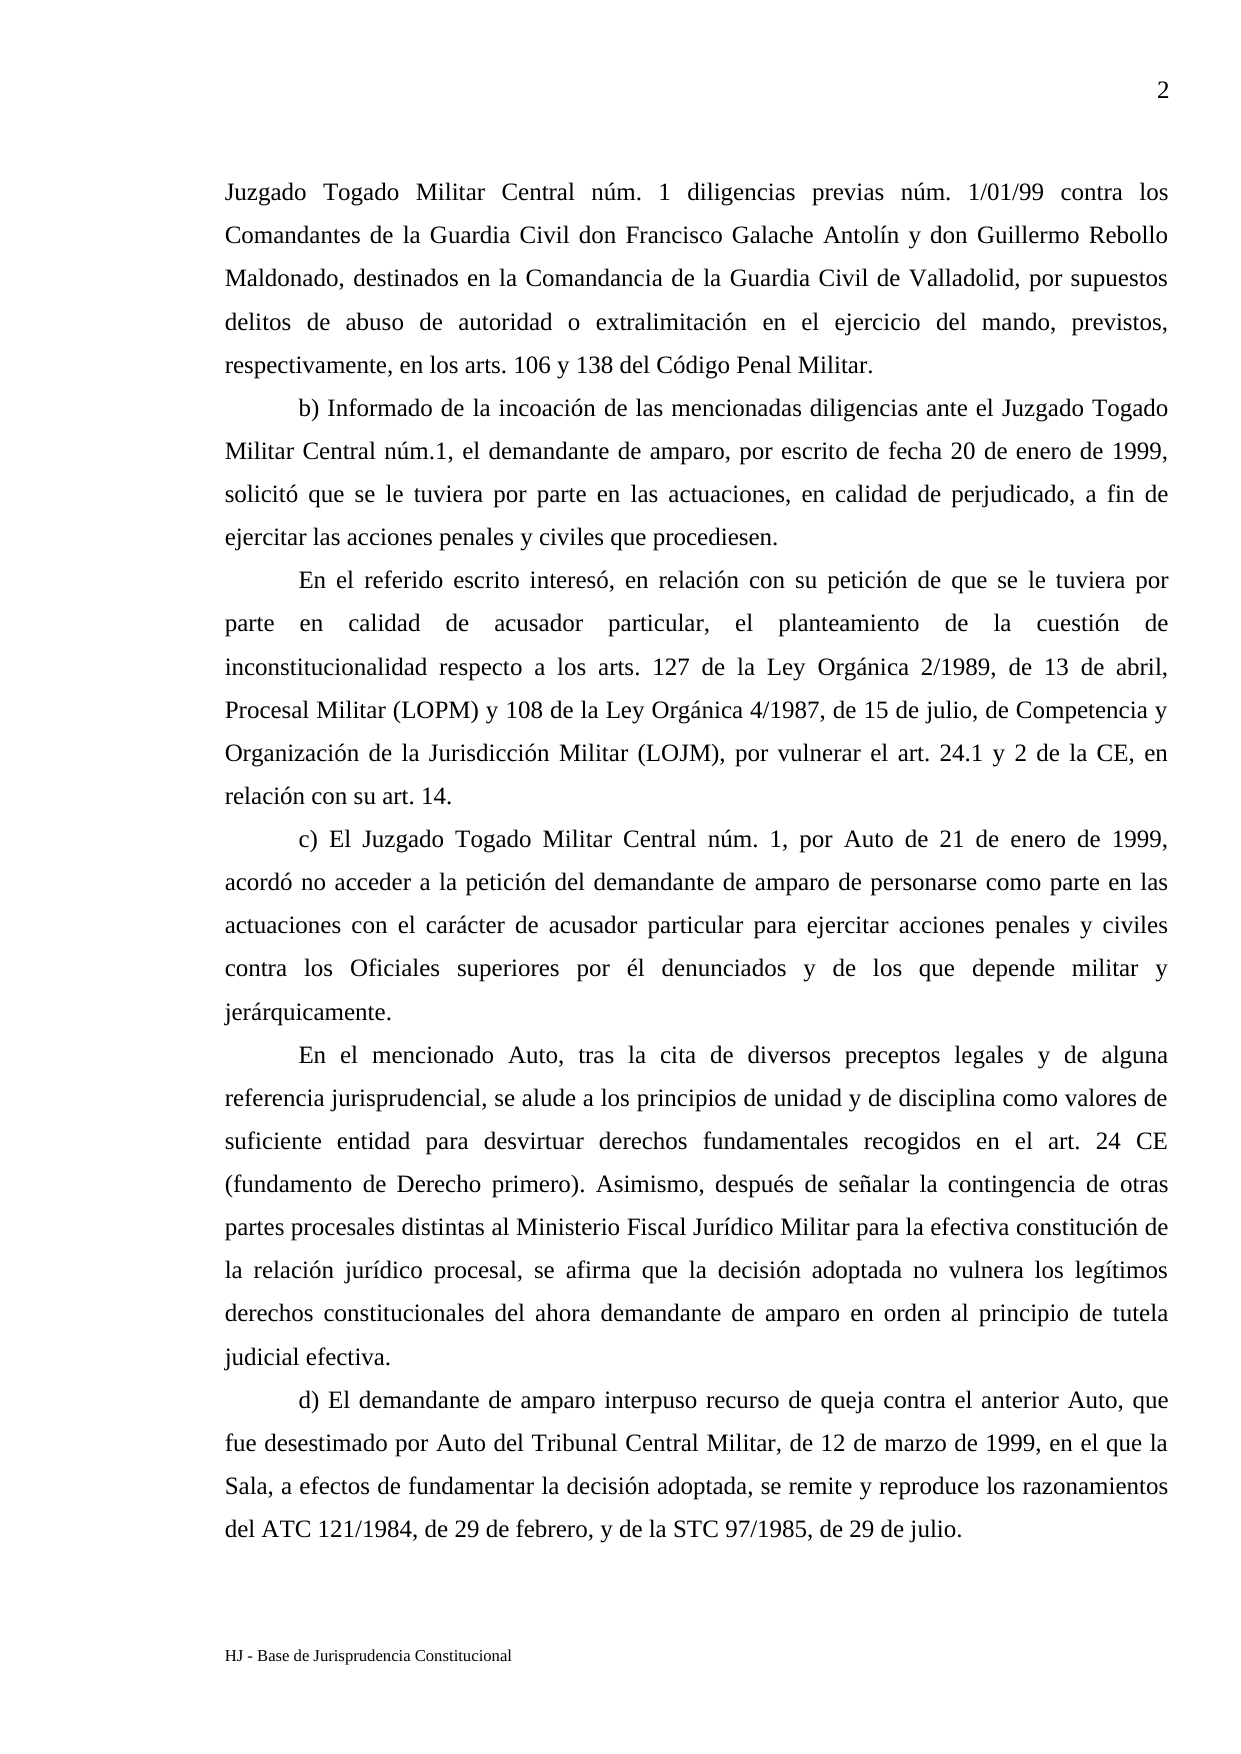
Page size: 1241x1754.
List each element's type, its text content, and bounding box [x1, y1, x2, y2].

text En el referido escrito interesó, en relación con su petición de que se le tuviera por parte en calidad de acusador particular, el planteamiento de la cuestión de inconstitucionalidad respecto a los arts. 127 de la Ley Orgánica 2/1989, de 13 de abril, Procesal Militar (LOPM) y 108 de la Ley Orgánica 4/1987, de 15 de julio, de Competencia y Organización de la Jurisdicción Militar (LOJM), por vulnerar el art. 24.1 y 2 de la CE, en relación con su art. 14. [224, 565, 1169, 810]
text d) El demandante de amparo interpuso recurso de queja contra el anterior Auto, que fue desestimado por Auto del Tribunal Central Militar, de 12 de marzo de 1999, en el que la Sala, a efectos de fundamentar la decisión adoptada, se remite y reproduce los razonamientos del ATC 121/1984, de 29 de febrero, y de la STC 97/1985, de 29 de julio. [224, 1385, 1169, 1543]
text c) El Juzgado Togado Militar Central núm. 1, por Auto de 21 de enero de 1999, acordó no acceder a la petición del demandante de amparo de personarse como parte en las actuaciones con el carácter de acusador particular para ejercitar acciones penales y civiles contra los Oficiales superiores por él denunciados y de los que depende militar y jerárquicamente. [224, 824, 1169, 1025]
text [224, 177, 1169, 378]
text b) Informado de la incoación de las mencionadas diligencias ante el Juzgado Togado Militar Central núm.1, el demandante de amparo, por escrito de fecha 20 de enero de 1999, solicitó que se le tuviera por parte en las actuaciones, en calidad de perjudicado, a fin de ejercitar las acciones penales y civiles que procediesen. [224, 393, 1169, 551]
text En el mencionado Auto, tras la cita de diversos preceptos legales y de alguna referencia jurisprudencial, se alude a los principios de unidad y de disciplina como valores de suficiente entidad para desvirtuar derechos fundamentales recogidos en el art. 24 CE (fundamento de Derecho primero). Asimismo, después de señalar la contingencia de otras partes procesales distintas al Ministerio Fiscal Jurídico Militar para la efectiva constitución de la relación jurídico procesal, se afirma que la decisión adoptada no vulnera los legítimos derechos constitucionales del ahora demandante de amparo en orden al principio de tutela judicial efectiva. [224, 1040, 1169, 1370]
